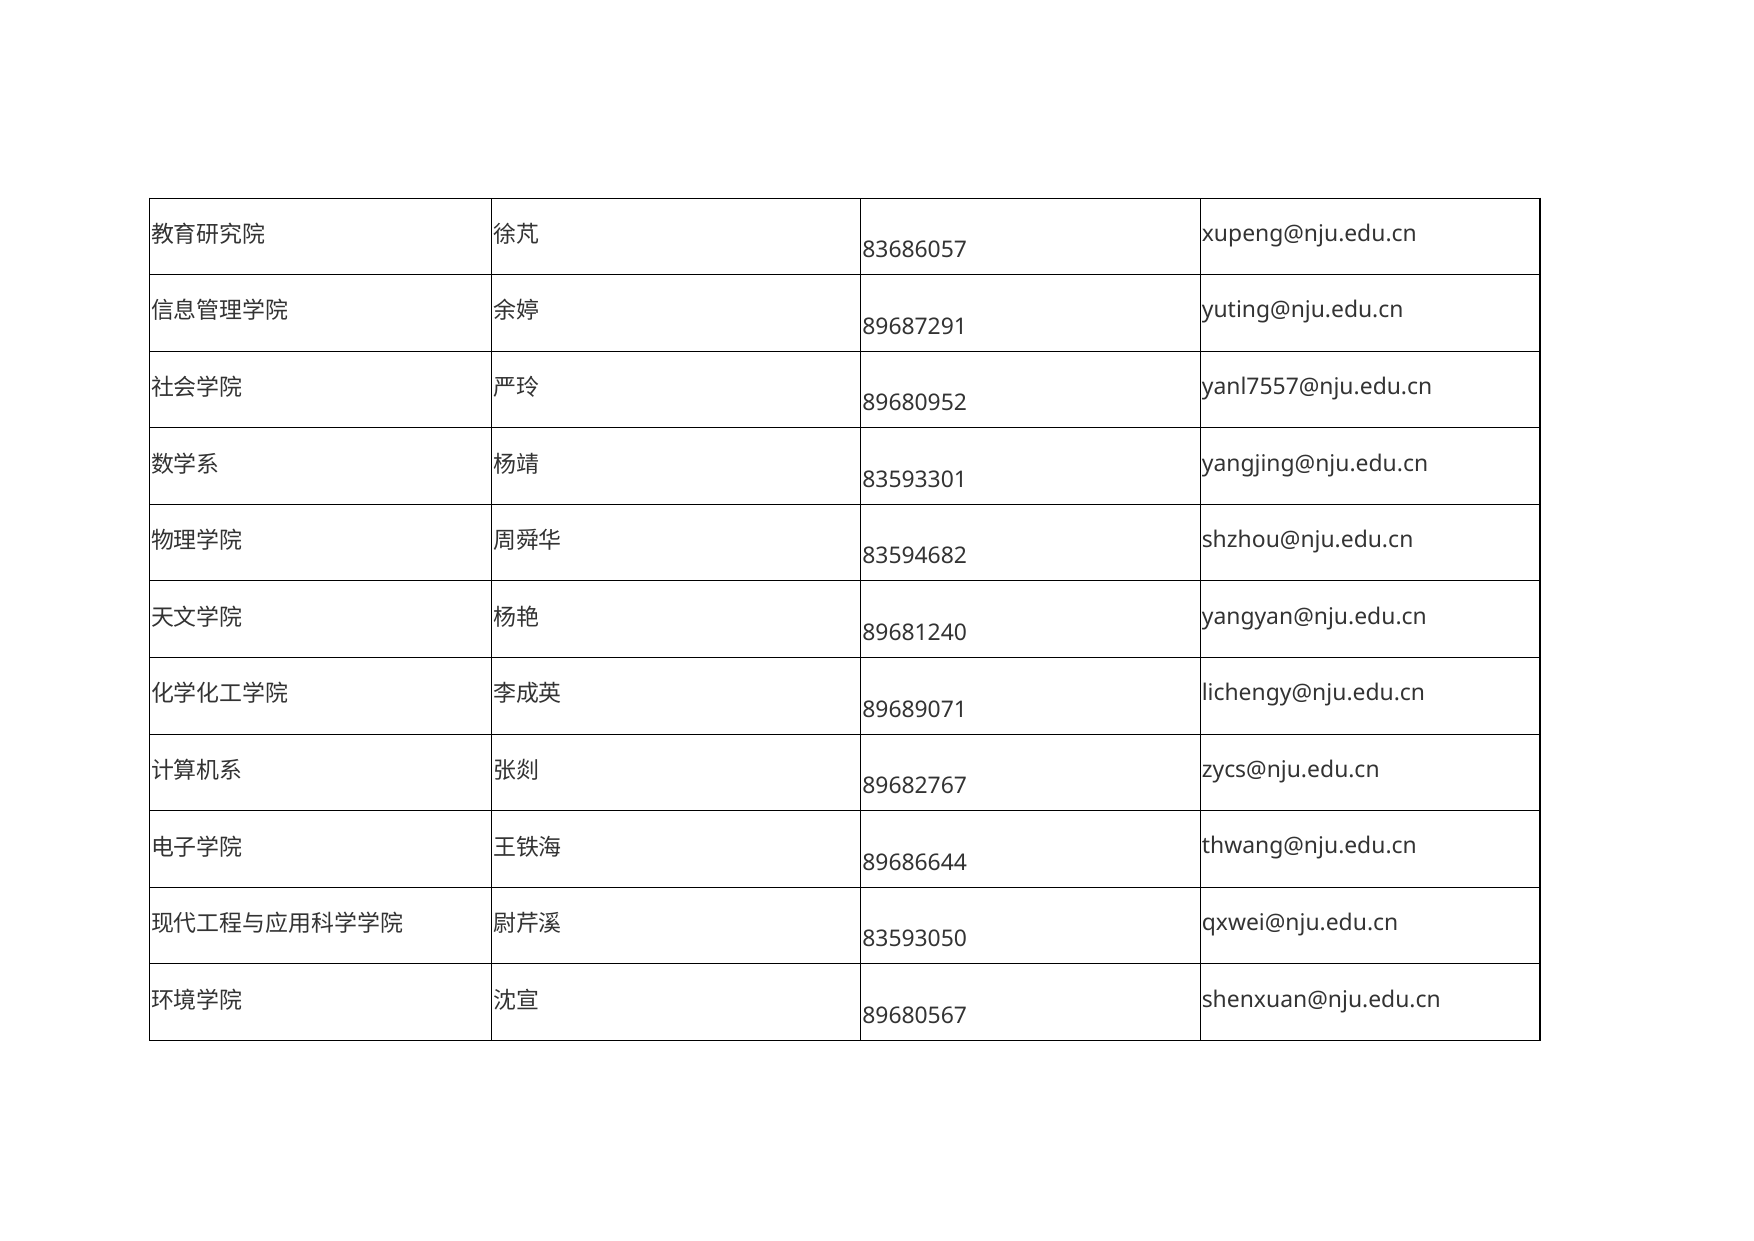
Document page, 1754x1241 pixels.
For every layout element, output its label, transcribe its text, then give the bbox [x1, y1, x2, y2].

table_cell 环境学院 [150, 964, 491, 1040]
table_cell 天文学院 [150, 581, 491, 657]
table_cell 数学系 [150, 428, 491, 504]
table_cell 83686057 [861, 199, 1200, 274]
table_cell 电子学院 [150, 811, 491, 887]
table_cell shzhou@nju.edu.cn [1201, 505, 1539, 580]
table_cell 尉芹溪 [492, 888, 860, 963]
table_cell 83593301 [861, 428, 1200, 504]
table_cell 89681240 [861, 581, 1200, 657]
table_cell 杨靖 [492, 428, 860, 504]
table_cell 物理学院 [150, 505, 491, 580]
table_cell 89686644 [861, 811, 1200, 887]
table_cell zycs@nju.edu.cn [1201, 735, 1539, 810]
table_cell 沈宣 [492, 964, 860, 1040]
table_cell 计算机系 [150, 735, 491, 810]
table_cell qxwei@nju.edu.cn [1201, 888, 1539, 963]
table_cell 89680952 [861, 352, 1200, 427]
table_cell 89682767 [861, 735, 1200, 810]
table_cell xupeng@nju.edu.cn [1201, 199, 1539, 274]
table_cell 余婷 [492, 275, 860, 351]
table_cell 89687291 [861, 275, 1200, 351]
table_cell 89680567 [861, 964, 1200, 1040]
table_cell 周舜华 [492, 505, 860, 580]
table_cell 社会学院 [150, 352, 491, 427]
table_cell shenxuan@nju.edu.cn [1201, 964, 1539, 1040]
table_cell 教育研究院 [150, 199, 491, 274]
table_cell 化学化工学院 [150, 658, 491, 733]
table_cell 张剡 [492, 735, 860, 810]
table_cell 王铁海 [492, 811, 860, 887]
table_cell lichengy@nju.edu.cn [1201, 658, 1539, 733]
table_cell yuting@nju.edu.cn [1201, 275, 1539, 351]
table_cell 徐芃 [492, 199, 860, 274]
table_cell 李成英 [492, 658, 860, 733]
table_cell 83594682 [861, 505, 1200, 580]
table_cell yangyan@nju.edu.cn [1201, 581, 1539, 657]
table_cell 信息管理学院 [150, 275, 491, 351]
table_cell 杨艳 [492, 581, 860, 657]
table_cell yangjing@nju.edu.cn [1201, 428, 1539, 504]
table_cell 83593050 [861, 888, 1200, 963]
table_cell thwang@nju.edu.cn [1201, 811, 1539, 887]
table_cell 89689071 [861, 658, 1200, 733]
table_cell 现代工程与应用科学学院 [150, 888, 491, 963]
table_cell 严玲 [492, 352, 860, 427]
table_cell yanl7557@nju.edu.cn [1201, 352, 1539, 427]
